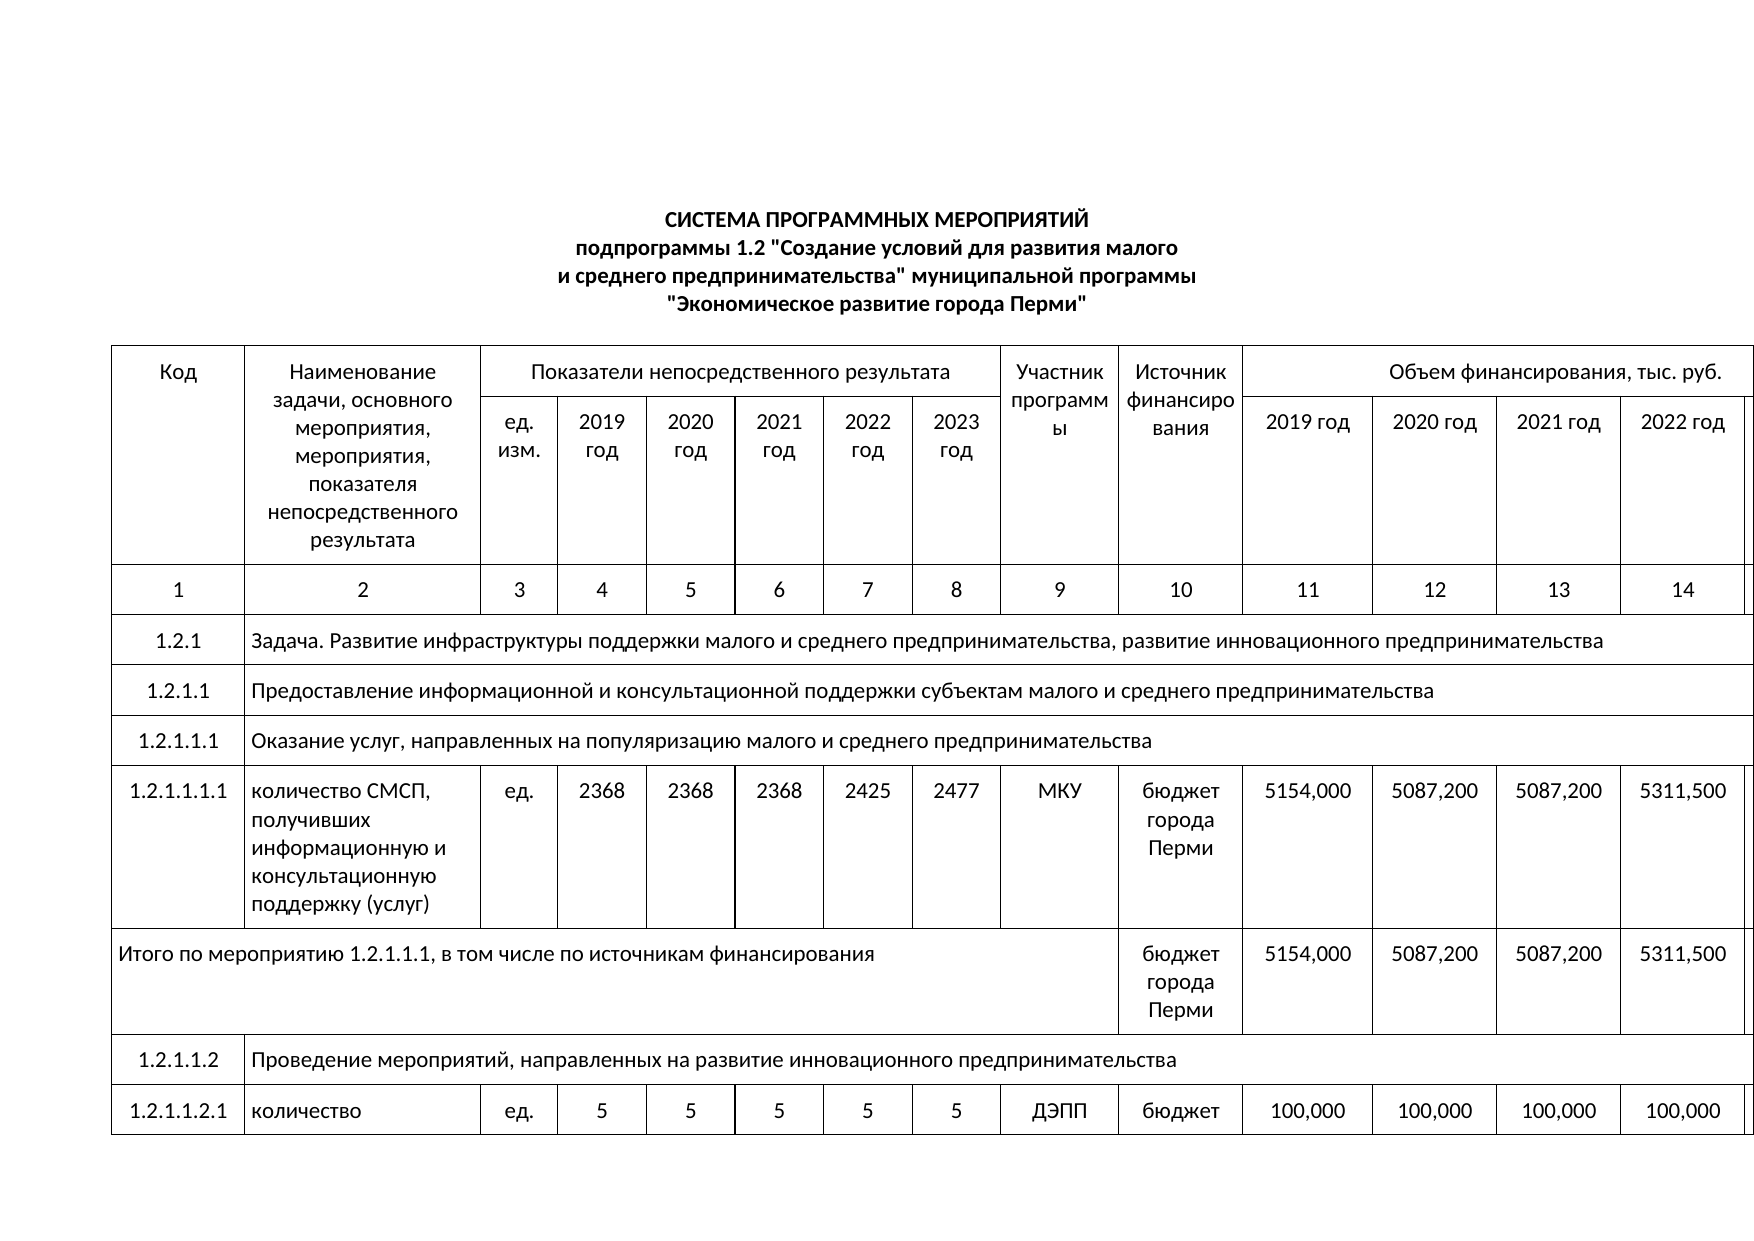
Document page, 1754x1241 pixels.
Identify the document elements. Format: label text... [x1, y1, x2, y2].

table_cell 2021 год [1497, 397, 1620, 564]
table_cell 3 [481, 565, 557, 614]
table_cell 4 [558, 565, 646, 614]
table_cell 2020 год [1373, 397, 1496, 564]
table_cell 14 [1621, 565, 1744, 614]
table_cell 2022 год [824, 397, 912, 564]
table_cell 1.2.1.1.1 [112, 716, 244, 765]
table_cell 2019 год [1243, 397, 1372, 564]
table_cell бюджет города Перми [1119, 929, 1242, 1034]
table_cell 7 [824, 565, 912, 614]
table_cell ДЭПП [1001, 1085, 1118, 1134]
table_cell 100,000 [1621, 1085, 1744, 1134]
title подпрограммы 1.2 "Создание условий для развития малого [118, 233, 1636, 261]
table_cell 2425 [824, 766, 912, 927]
table_cell Предоставление информационной и консультационной поддержки субъектам малого и среднего предпринимательства [245, 665, 1753, 715]
table_cell 5 [736, 1085, 823, 1134]
table_cell 2021 год [736, 397, 823, 564]
table_cell количество СМСП, получивших информационную и консультационную поддержку (услуг) [245, 766, 480, 927]
table_cell 12 [1373, 565, 1496, 614]
table_cell 8 [913, 565, 1000, 614]
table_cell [245, 1085, 480, 1134]
table_cell 5 [647, 1085, 734, 1134]
table_cell 5087,200 [1373, 766, 1496, 927]
table_cell 5311,500 [1621, 929, 1744, 1034]
table_cell 9 [1001, 565, 1118, 614]
table_cell 5154,000 [1243, 929, 1372, 1034]
table_cell Итого по мероприятию 1.2.1.1.1, в том числе по источникам финансирования [112, 929, 1118, 1034]
table_cell 10 [1119, 565, 1242, 614]
table_cell 13 [1497, 565, 1620, 614]
table_cell 2023 год [913, 397, 1000, 564]
table_cell 5311,500 [1621, 766, 1744, 927]
table_cell 5 [913, 1085, 1000, 1134]
table_cell ед. [481, 1085, 557, 1134]
table_header Код [112, 346, 244, 564]
table_cell 1.2.1.1.2.1 [112, 1085, 244, 1134]
table_cell 2019 год [558, 397, 646, 564]
table_cell Проведение мероприятий, направленных на развитие инновационного предпринимательства [245, 1035, 1753, 1084]
title и среднего предпринимательства" муниципальной программы [118, 261, 1636, 289]
table_cell 1 [112, 565, 244, 614]
table_cell Оказание услуг, направленных на популяризацию малого и среднего предпринимательства [245, 716, 1753, 765]
title "Экономическое развитие города Перми" [118, 289, 1636, 317]
table_cell 6 [736, 565, 823, 614]
table_header Участник программы [1001, 346, 1118, 564]
table_cell 1.2.1.1.1.1 [112, 766, 244, 927]
table_cell 2368 [647, 766, 734, 927]
table_cell 5 [647, 565, 734, 614]
table_cell 2368 [558, 766, 646, 927]
table_cell 2368 [736, 766, 823, 927]
table_cell 5 [558, 1085, 646, 1134]
table_cell 2022 год [1621, 397, 1744, 564]
table_cell 1.2.1.1.2 [112, 1035, 244, 1084]
table_header Наименование задачи, основного мероприятия, мероприятия, показателя непосредственного результата [245, 346, 480, 564]
table_cell 1.2.1 [112, 615, 244, 664]
table_cell 11 [1243, 565, 1372, 614]
table_cell 2 [245, 565, 480, 614]
table_cell 2020 год [647, 397, 734, 564]
table_cell 1.2.1.1 [112, 665, 244, 715]
table_cell 100,000 [1497, 1085, 1620, 1134]
table_header Источник финансирования [1119, 346, 1242, 564]
table_cell 5087,200 [1497, 766, 1620, 927]
table_cell 5 [824, 1085, 912, 1134]
title СИСТЕМА ПРОГРАММНЫХ МЕРОПРИЯТИЙ [118, 205, 1636, 233]
table_cell 2477 [913, 766, 1000, 927]
table_cell 5087,200 [1373, 929, 1496, 1034]
table_cell МКУ [1001, 766, 1118, 927]
table_cell ед. изм. [481, 397, 557, 564]
table_cell 5087,200 [1497, 929, 1620, 1034]
table_header Объем финансирования, тыс. руб. [1243, 346, 1753, 396]
table_cell бюджет города Перми [1119, 1085, 1242, 1134]
table_cell бюджет города Перми [1119, 766, 1242, 927]
table_header Показатели непосредственного результата [481, 346, 1000, 396]
table_cell 100,000 [1373, 1085, 1496, 1134]
table_cell ед. [481, 766, 557, 927]
table_cell Задача. Развитие инфраструктуры поддержки малого и среднего предпринимательства, развитие инновационного предпринимательства [245, 615, 1753, 664]
table_cell 5154,000 [1243, 766, 1372, 927]
table_cell 100,000 [1243, 1085, 1372, 1134]
